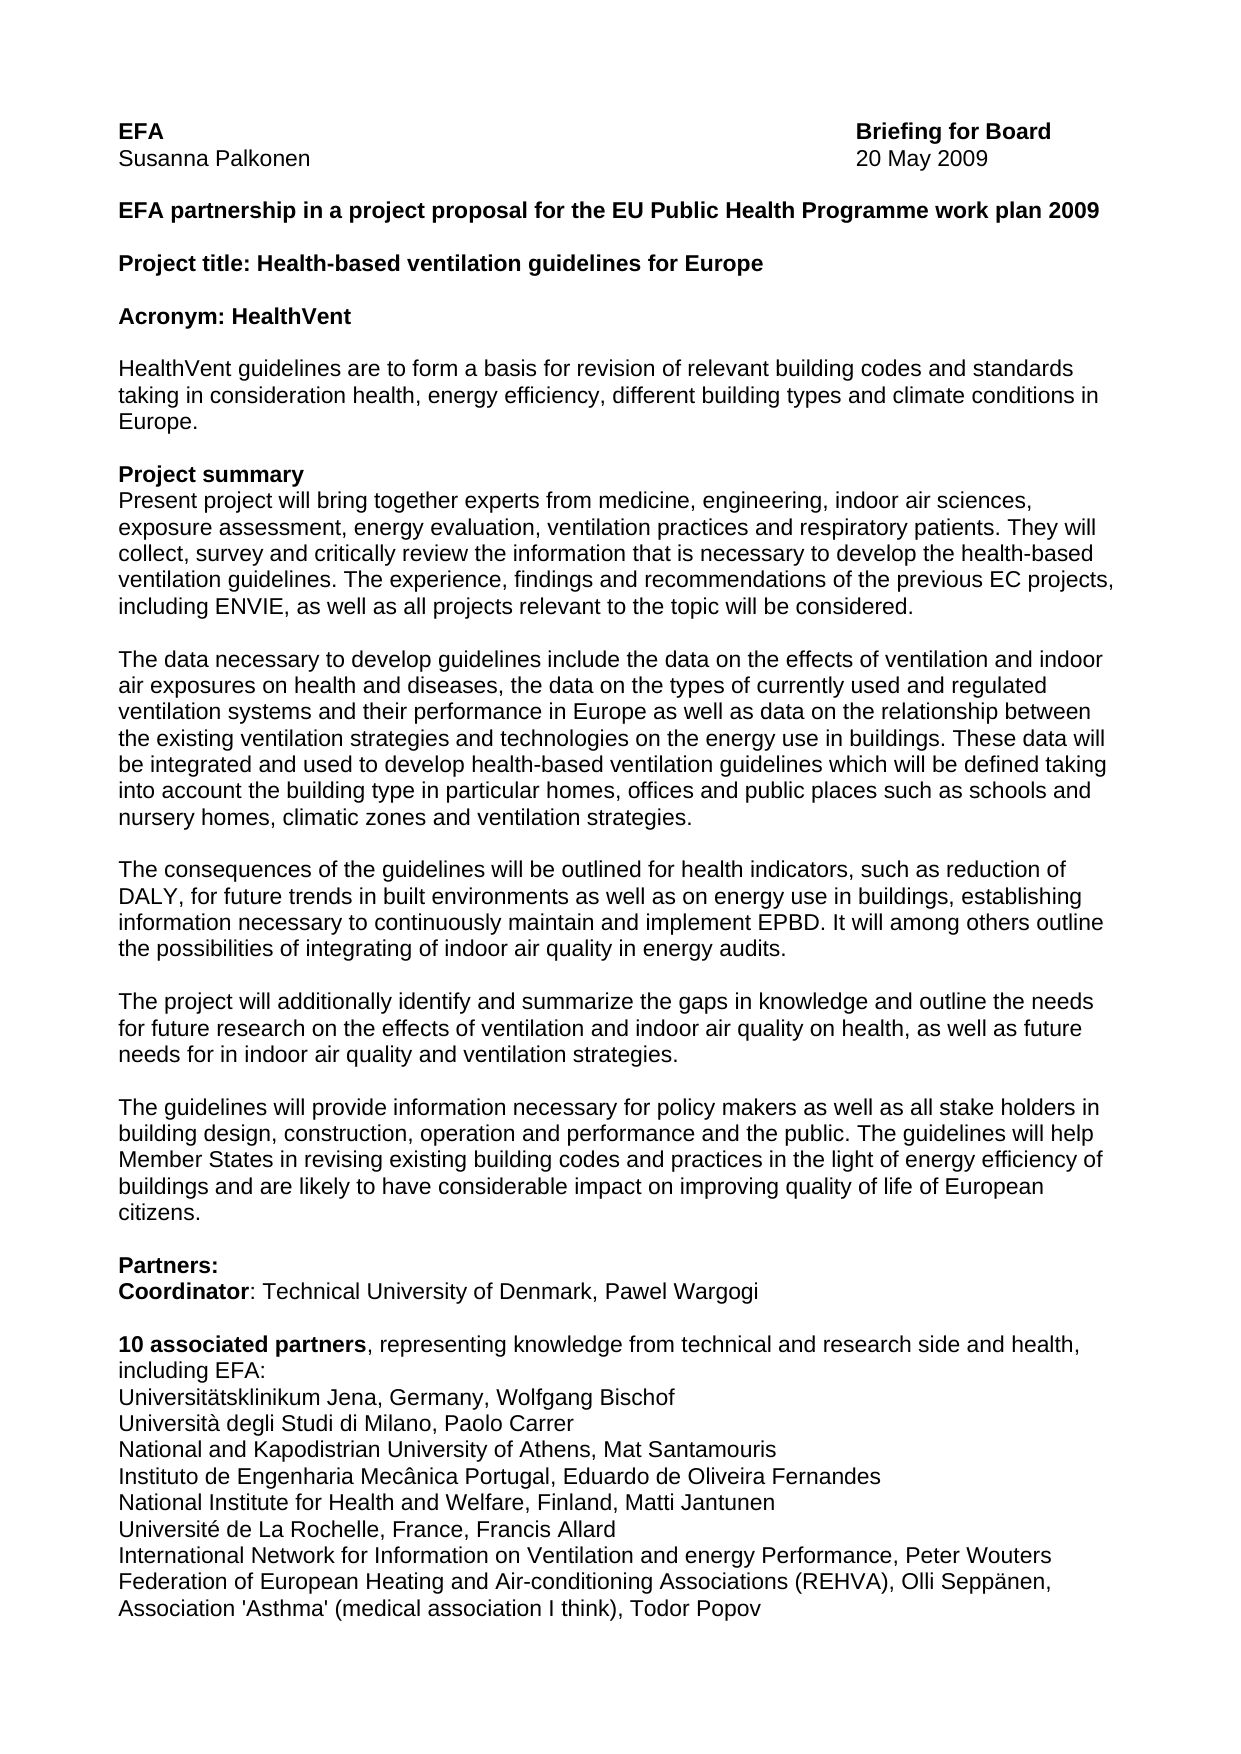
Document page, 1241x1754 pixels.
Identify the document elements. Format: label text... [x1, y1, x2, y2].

text Federation of European Heating and Air-conditioning Associations (REHVA), Olli Seppänen, [118, 1568, 1122, 1594]
text Universitätsklinikum Jena, Germany, Wolfgang Bischof [118, 1384, 1122, 1410]
text Project title: Health-based ventilation guidelines for Europe [118, 250, 1122, 276]
text Acronym: HealthVent [118, 303, 1122, 329]
text Association 'Asthma' (medical association I think), Todor Popov [118, 1594, 1122, 1621]
text National Institute for Health and Welfare, Finland, Matti Jantunen [118, 1489, 1122, 1516]
text 10 associated partners, representing knowledge from technical and research side and health, including EFA: [118, 1331, 1122, 1384]
text National and Kapodistrian University of Athens, Mat Santamouris [118, 1436, 1122, 1463]
text Susanna Palkonen 20 May 2009 [118, 144, 1122, 171]
text HealthVent guidelines are to form a basis for revision of relevant building codes and standards taking in consideration health, energy efficiency, different building types and climate conditions in Europe. [118, 355, 1122, 434]
text Present project will bring together experts from medicine, engineering, indoor air sciences, exposure assessment, energy evaluation, ventilation practices and respiratory patients. They will collect, survey and critically review the information that is necessary to develop the health-based ventilation guidelines. The experience, findings and recommendations of the previous EC projects, including ENVIE, as well as all projects relevant to the topic will be considered. [118, 487, 1122, 619]
text The project will additionally identify and summarize the gaps in knowledge and outline the needs for future research on the effects of ventilation and indoor air quality on health, as well as future needs for in indoor air quality and ventilation strategies. [118, 988, 1122, 1067]
text Project summary [118, 461, 1122, 487]
text The consequences of the guidelines will be outlined for health indicators, such as reduction of DALY, for future trends in built environments as well as on energy use in buildings, establishing information necessary to continuously maintain and implement EPBD. It will among others outline the possibilities of integrating of indoor air quality in energy audits. [118, 856, 1122, 962]
text International Network for Information on Ventilation and energy Performance, Peter Wouters [118, 1542, 1122, 1568]
text The data necessary to develop guidelines include the data on the effects of ventilation and indoor air exposures on health and diseases, the data on the types of currently used and regulated ventilation systems and their performance in Europe as well as data on the relationship between the existing ventilation strategies and technologies on the energy use in buildings. These data will be integrated and used to develop health-based ventilation guidelines which will be defined taking into account the building type in particular homes, offices and public places such as schools and nursery homes, climatic zones and ventilation strategies. [118, 646, 1122, 830]
text Partners: [118, 1252, 1122, 1278]
text Università degli Studi di Milano, Paolo Carrer [118, 1410, 1122, 1436]
text The guidelines will provide information necessary for policy makers as well as all stake holders in building design, construction, operation and performance and the public. The guidelines will help Member States in revising existing building codes and practices in the light of energy efficiency of buildings and are likely to have considerable impact on improving quality of life of European citizens. [118, 1093, 1122, 1225]
text EFA Briefing for Board [118, 118, 1122, 144]
text Instituto de Engenharia Mecânica Portugal, Eduardo de Oliveira Fernandes [118, 1463, 1122, 1489]
text Coordinator: Technical University of Denmark, Pawel Wargogi [118, 1278, 1122, 1305]
text Université de La Rochelle, France, Francis Allard [118, 1516, 1122, 1542]
text EFA partnership in a project proposal for the EU Public Health Programme work plan 2009 [118, 197, 1122, 223]
